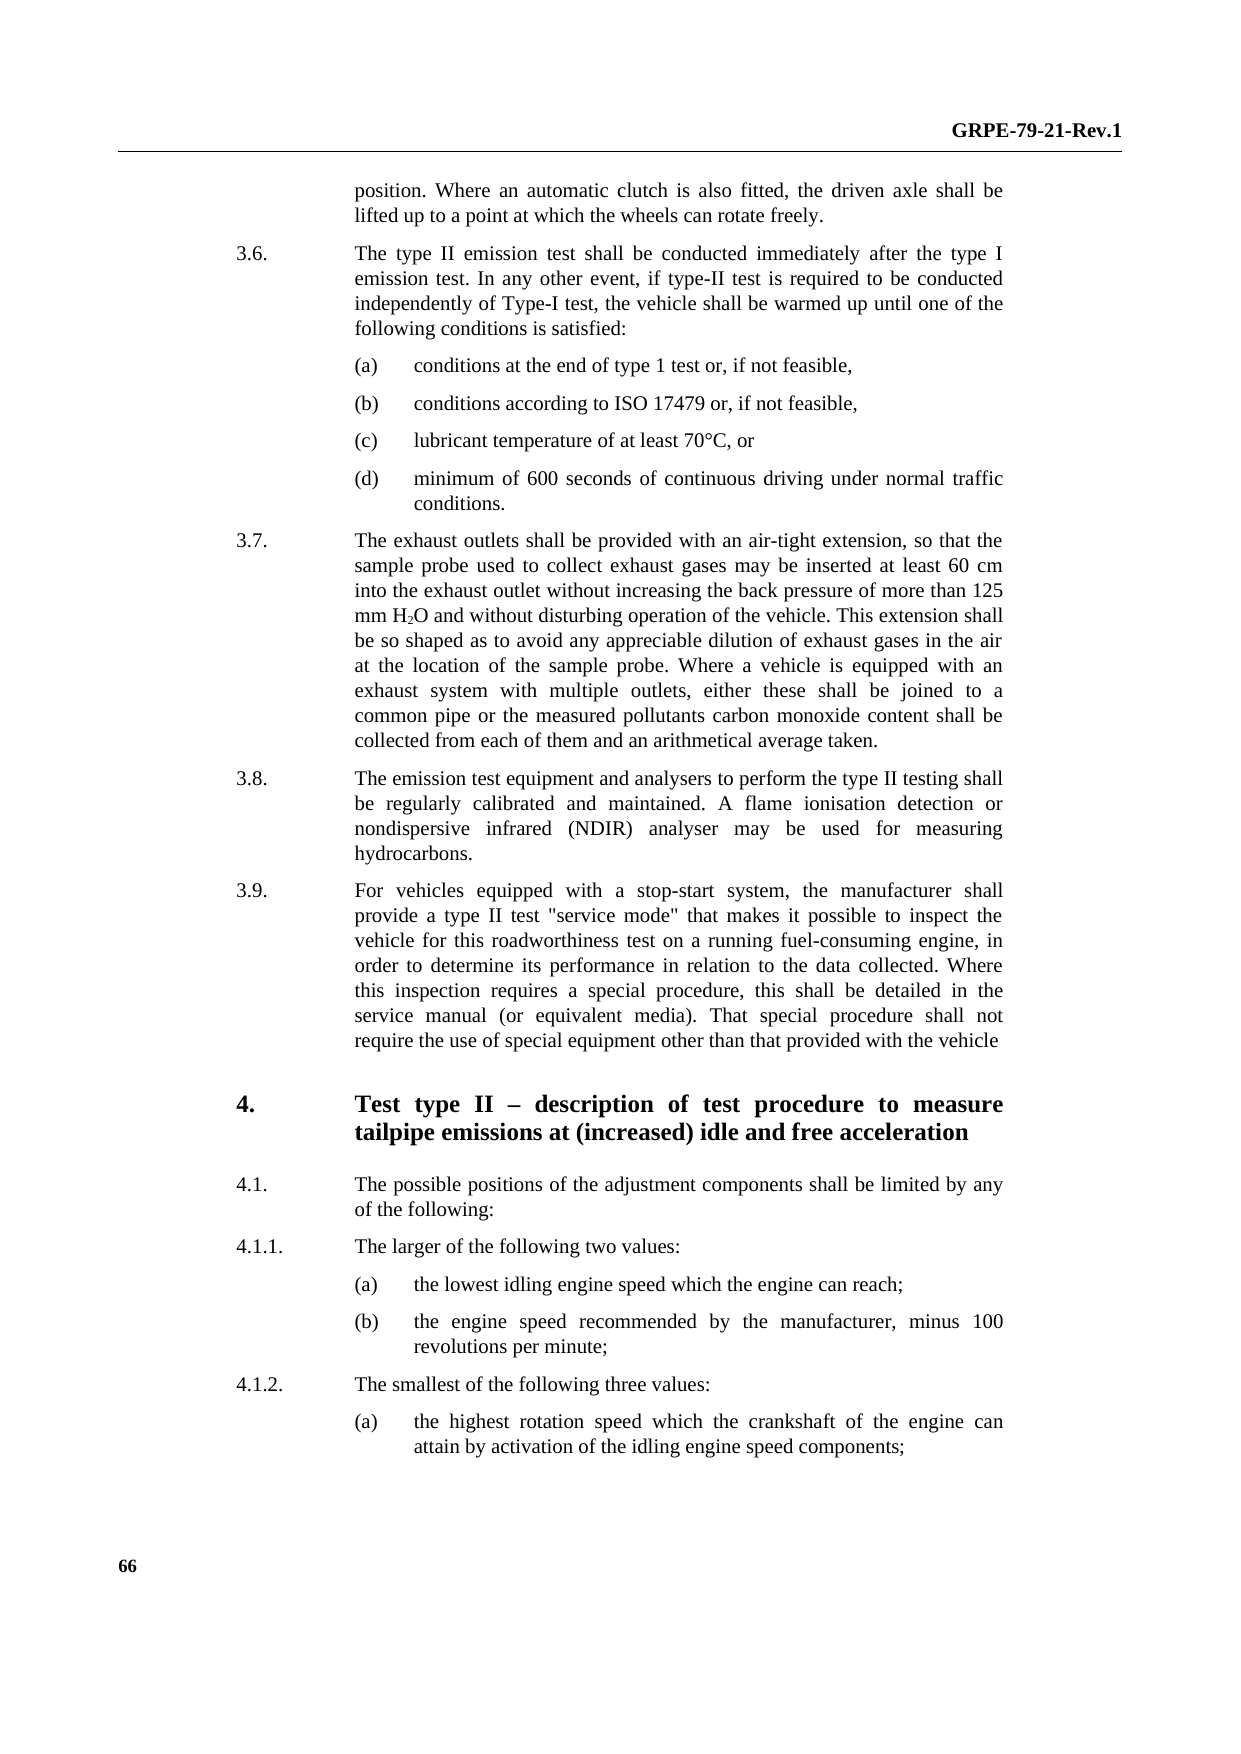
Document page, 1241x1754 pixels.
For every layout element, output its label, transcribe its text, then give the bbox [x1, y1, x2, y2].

text (b) the engine speed recommended by the manufacturer, minus 100 revolutions per minute; [354, 1308, 1004, 1358]
text 3.6. The type II emission test shall be conducted immediately after the type I emission test. In any other event, if type-II test is required to be conducted independently of Type-I test, the vehicle shall be warmed up until one of the following conditions is satisfied: [236, 240, 1004, 340]
text (a) conditions at the end of type 1 test or, if not feasible, [354, 352, 1004, 377]
text 4.1.2. The smallest of the following three values: [236, 1371, 1004, 1396]
text (a) the highest rotation speed which the crankshaft of the engine can attain by activation of the idling engine speed components; [354, 1408, 1004, 1458]
subtitle 4. Test type II – description of test procedure to measure tailpipe emissions at (increased) idle and free acceleration [236, 1090, 1004, 1146]
text 3.9. For vehicles equipped with a stop-start system, the manufacturer shall provide a type II test "service mode" that makes it possible to inspect the vehicle for this roadworthiness test on a running fuel-consuming engine, in order to determine its performance in relation to the data collected. Where this inspection requires a special procedure, this shall be detailed in the service manual (or equivalent media). That special procedure shall not require the use of special equipment other than that provided with the vehicle [236, 877, 1004, 1052]
text 3.7. The exhaust outlets shall be provided with an air-tight extension, so that the sample probe used to collect exhaust gases may be inserted at least 60 cm into the exhaust outlet without increasing the back pressure of more than 125 mm H2O and without disturbing operation of the vehicle. This extension shall be so shaped as to avoid any appreciable dilution of exhaust gases in the air at the location of the sample probe. Where a vehicle is equipped with an exhaust system with multiple outlets, either these shall be joined to a common pipe or the measured pollutants carbon monoxide content shall be collected from each of them and an arithmetical average taken. [236, 527, 1004, 752]
text 4.1.1. The larger of the following two values: [236, 1233, 1004, 1258]
text 4.1. The possible positions of the adjustment components shall be limited by any of the following: [236, 1171, 1004, 1221]
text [236, 177, 1004, 227]
text 3.8. The emission test equipment and analysers to perform the type II testing shall be regularly calibrated and maintained. A flame ionisation detection or nondispersive infrared (NDIR) analyser may be used for measuring hydrocarbons. [236, 765, 1004, 865]
text (c) lubricant temperature of at least 70°C, or [354, 427, 1004, 452]
text (d) minimum of 600 seconds of continuous driving under normal traffic conditions. [354, 465, 1004, 515]
text (a) the lowest idling engine speed which the engine can reach; [354, 1271, 1004, 1296]
text (b) conditions according to ISO 17479 or, if not feasible, [354, 390, 1004, 415]
